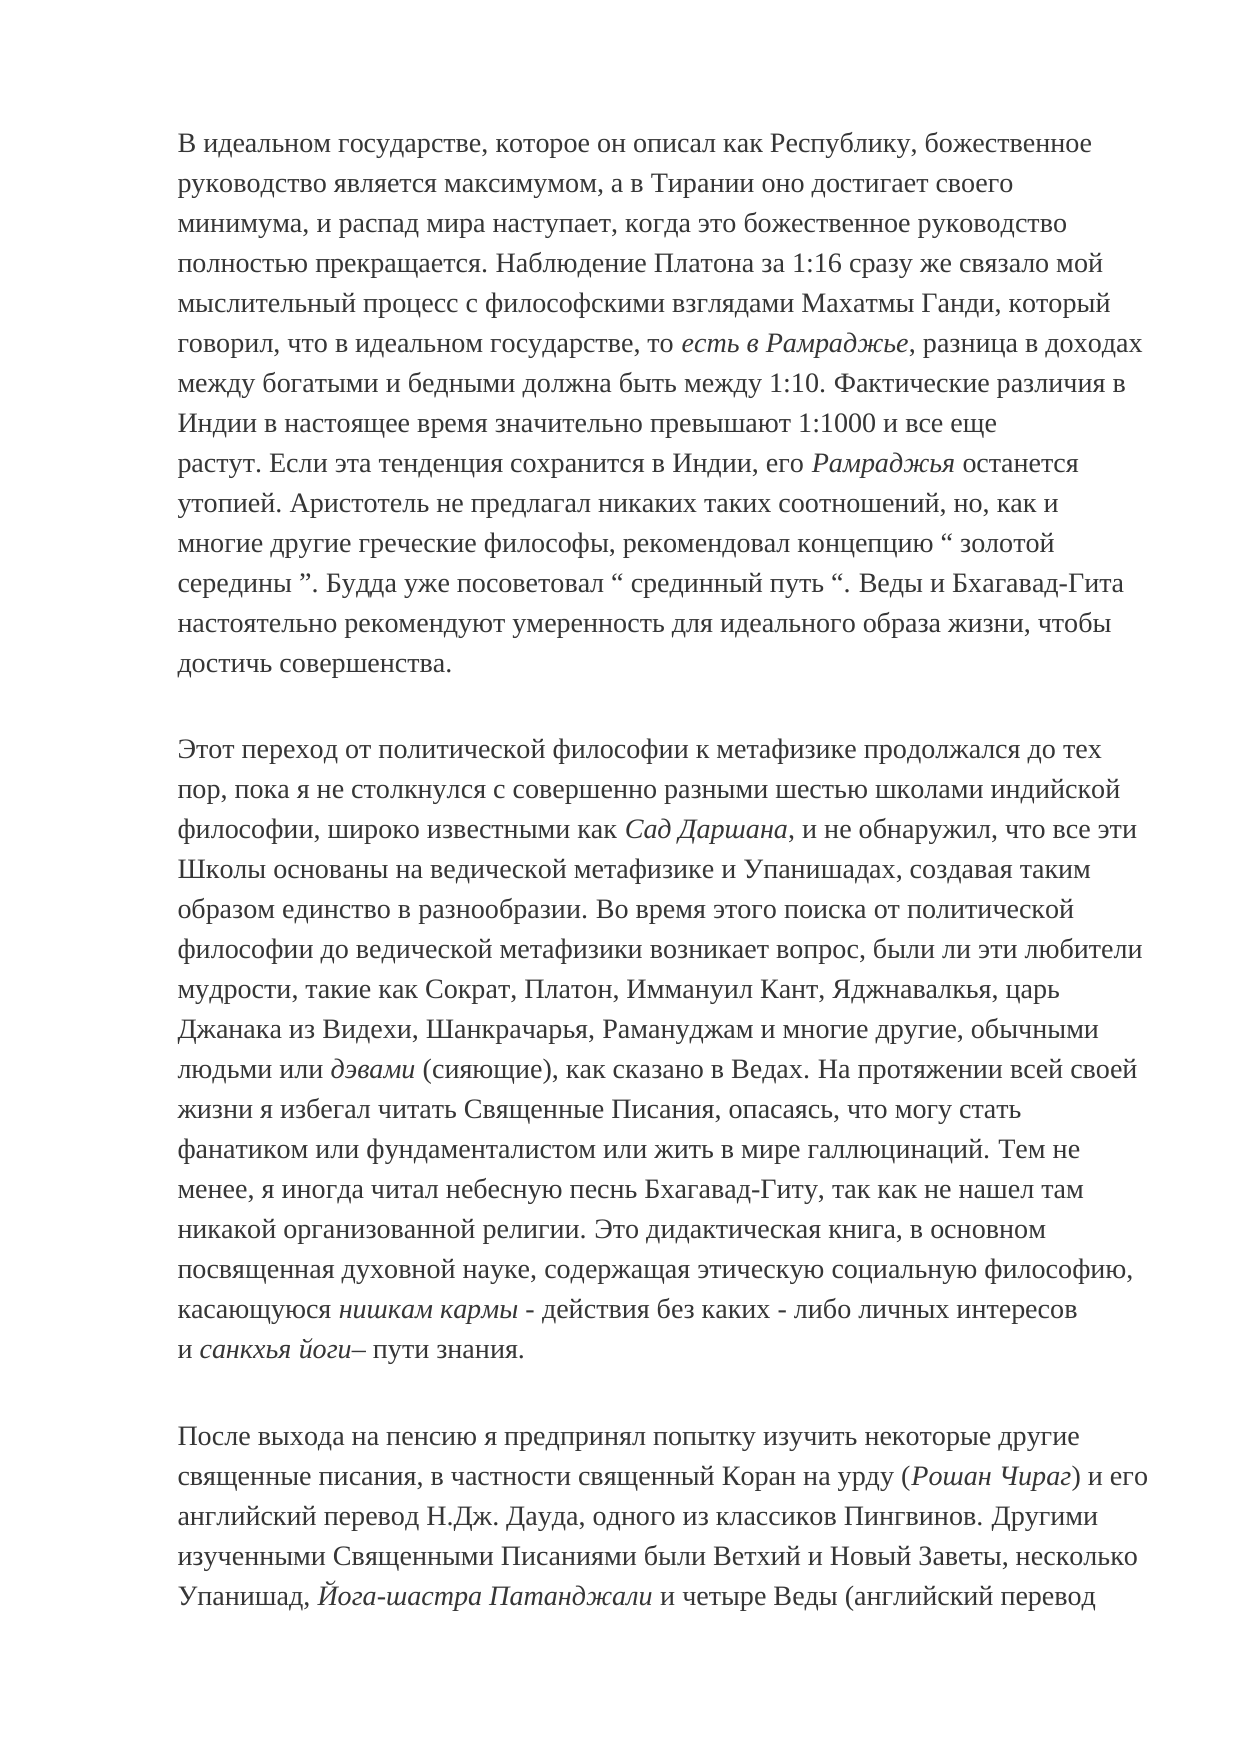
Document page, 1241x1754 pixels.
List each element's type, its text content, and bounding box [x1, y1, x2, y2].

text Этот переход от политической философии к метафизике продолжался до тех пор, пока я не столкнулся с совершенно разными шестью школами индийской философии, широко известными как Сад Даршана, и не обнаружил, что все эти Школы основаны на ведической метафизике и Упанишадах, создавая таким образом единство в разнообразии. Во время этого поиска от политической философии до ведической метафизики возникает вопрос, были ли эти любители мудрости, такие как Сократ, Платон, Иммануил Кант, Яджнавалкья, царь Джанака из Видехи, Шанкрачарья, Рамануджам и многие другие, обычными людьми или дэвами (сияющие), как сказано в Ведах. На протяжении всей своей жизни я избегал читать Священные Писания, опасаясь, что могу стать фанатиком или фундаменталистом или жить в мире галлюцинаций. Тем не менее, я иногда читал небесную песнь Бхагавад-Гиту, так как не нашел там никакой организованной религии. Это дидактическая книга, в основном посвященная духовной науке, содержащая этическую социальную философию, касающуюся нишкам кармы - действия без каких - либо личных интересов и санкхья йоги– пути знания. [177, 725, 1152, 1365]
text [177, 1412, 1152, 1612]
text В идеальном государстве, которое он описал как Республику, божественное руководство является максимумом, а в Тирании оно достигает своего минимума, и распад мира наступает, когда это божественное руководство полностью прекращается. Наблюдение Платона за 1:16 сразу же связало мой мыслительный процесс с философскими взглядами Махатмы Ганди, который говорил, что в идеальном государстве, то есть в Рамраджье, разница в доходах между богатыми и бедными должна быть между 1:10. Фактические различия в Индии в настоящее время значительно превышают 1:1000 и все еще растут. Если эта тенденция сохранится в Индии, его Рамраджья останется утопией. Аристотель не предлагал никаких таких соотношений, но, как и многие другие греческие философы, рекомендовал концепцию “ золотой середины ”. Будда уже посоветовал “ срединный путь “. Веды и Бхагавад-Гита настоятельно рекомендуют умеренность для идеального образа жизни, чтобы достичь совершенства. [177, 118, 1152, 678]
